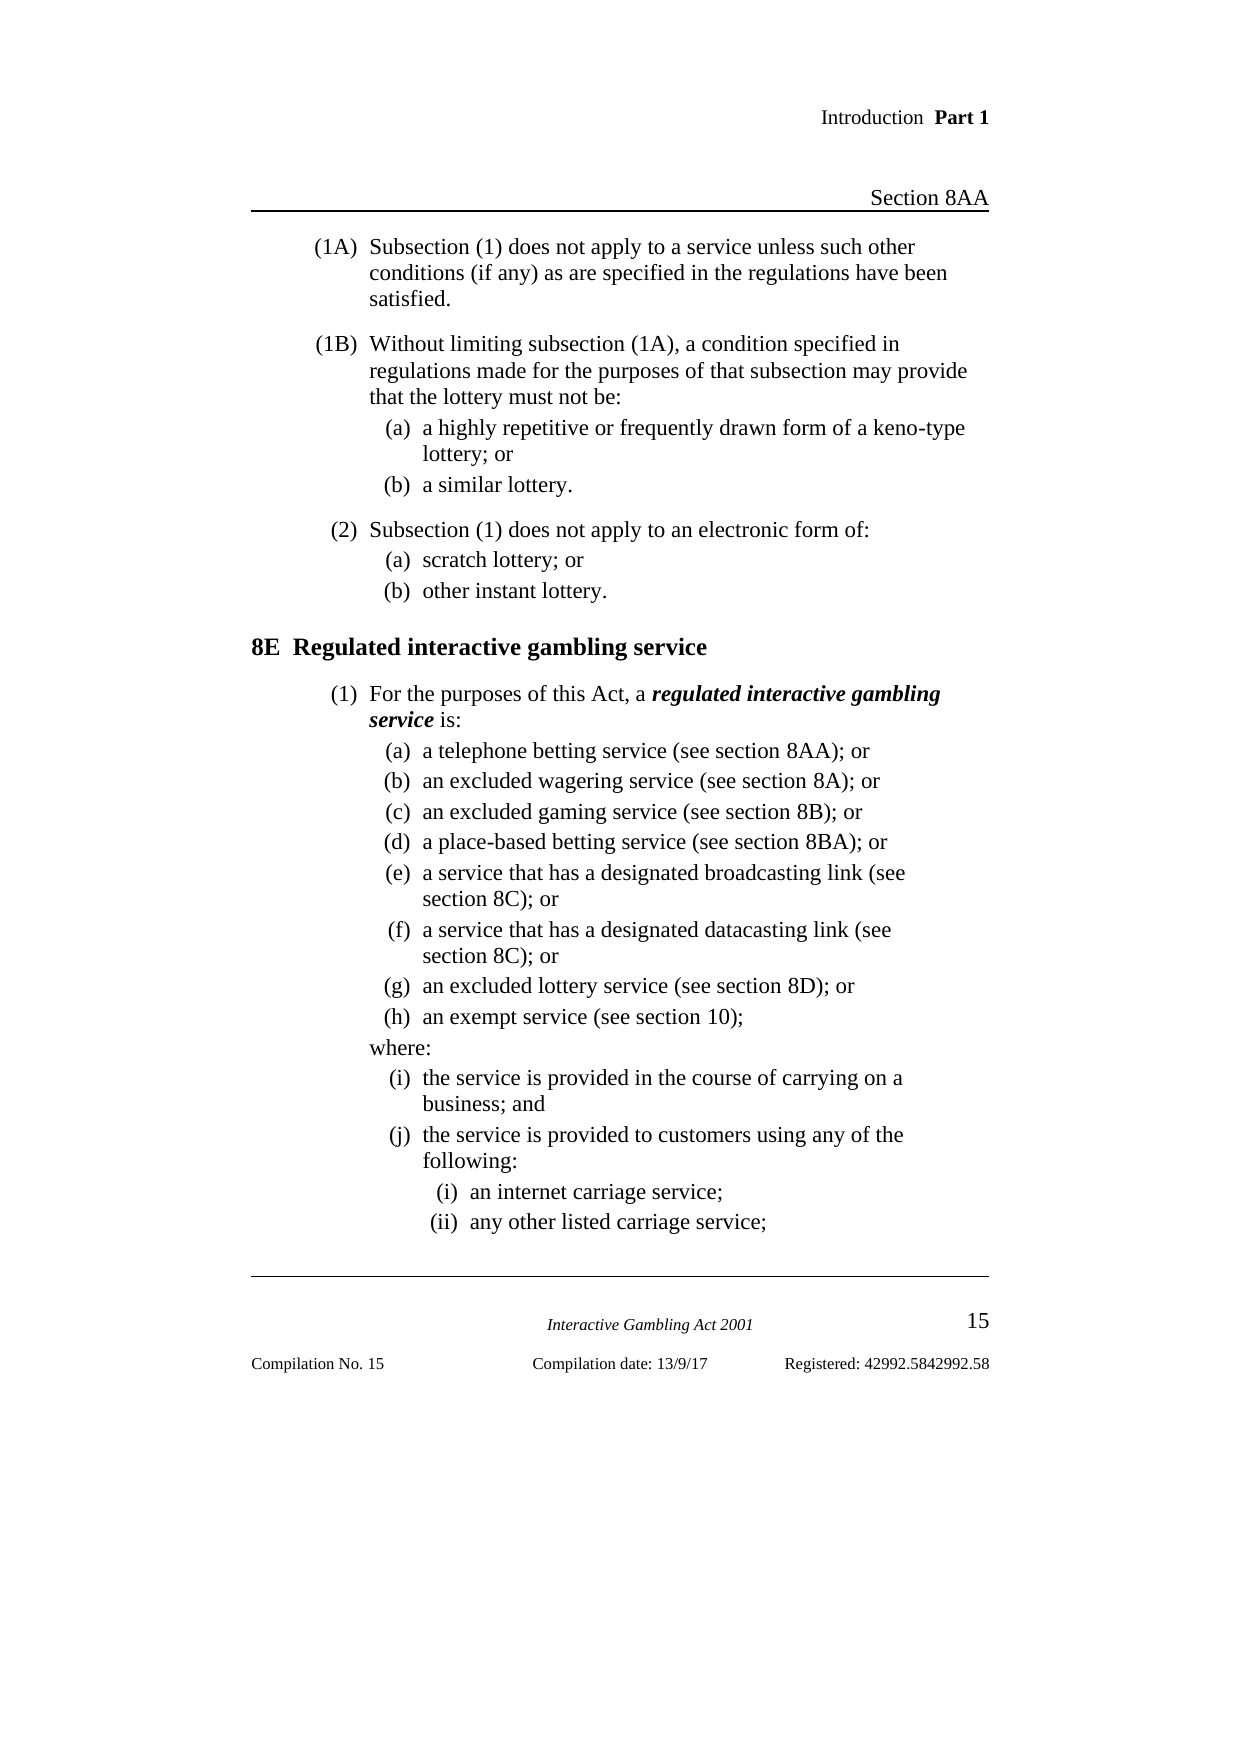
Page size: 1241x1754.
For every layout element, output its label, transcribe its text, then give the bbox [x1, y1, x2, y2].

text (b) an excluded wagering service (see section 8A); or [251, 767, 989, 793]
text (d) a place-based betting service (see section 8BA); or [251, 828, 989, 854]
text (1B) Without limiting subsection (1A), a condition specified in regulations made for the purposes of that subsection may provide that the lottery must not be: [251, 331, 989, 409]
text (h) an exempt service (see section 10); [251, 1003, 989, 1029]
text where: [369, 1033, 989, 1060]
text (1A) Subsection (1) does not apply to a service unless such other conditions (if any) as are specified in the regulations have been satisfied. [251, 233, 989, 312]
text (i) an internet carriage service; [251, 1178, 989, 1204]
text (j) the service is provided to customers using any of the following: [251, 1121, 989, 1174]
text (1) For the purposes of this Act, a regulated interactive gambling service is: [251, 680, 989, 732]
text 8E Regulated interactive gambling service [251, 632, 989, 661]
text (a) scratch lottery; or [251, 546, 989, 573]
text (f) a service that has a designated datacasting link (see section 8C); or [251, 916, 989, 968]
text (ii) any other listed carriage service; [251, 1208, 989, 1235]
text (a) a telephone betting service (see section 8AA); or [251, 737, 989, 763]
text (g) an excluded lottery service (see section 8D); or [251, 972, 989, 999]
text (b) a similar lottery. [251, 471, 989, 497]
text (2) Subsection (1) does not apply to an electronic form of: [251, 516, 989, 542]
text (c) an excluded gaming service (see section 8B); or [251, 798, 989, 824]
text (i) the service is provided in the course of carrying on a business; and [251, 1064, 989, 1117]
text (b) other instant lottery. [251, 577, 989, 603]
text (e) a service that has a designated broadcasting link (see section 8C); or [251, 859, 989, 911]
text (a) a highly repetitive or frequently drawn form of a keno-type lottery; or [251, 414, 989, 466]
